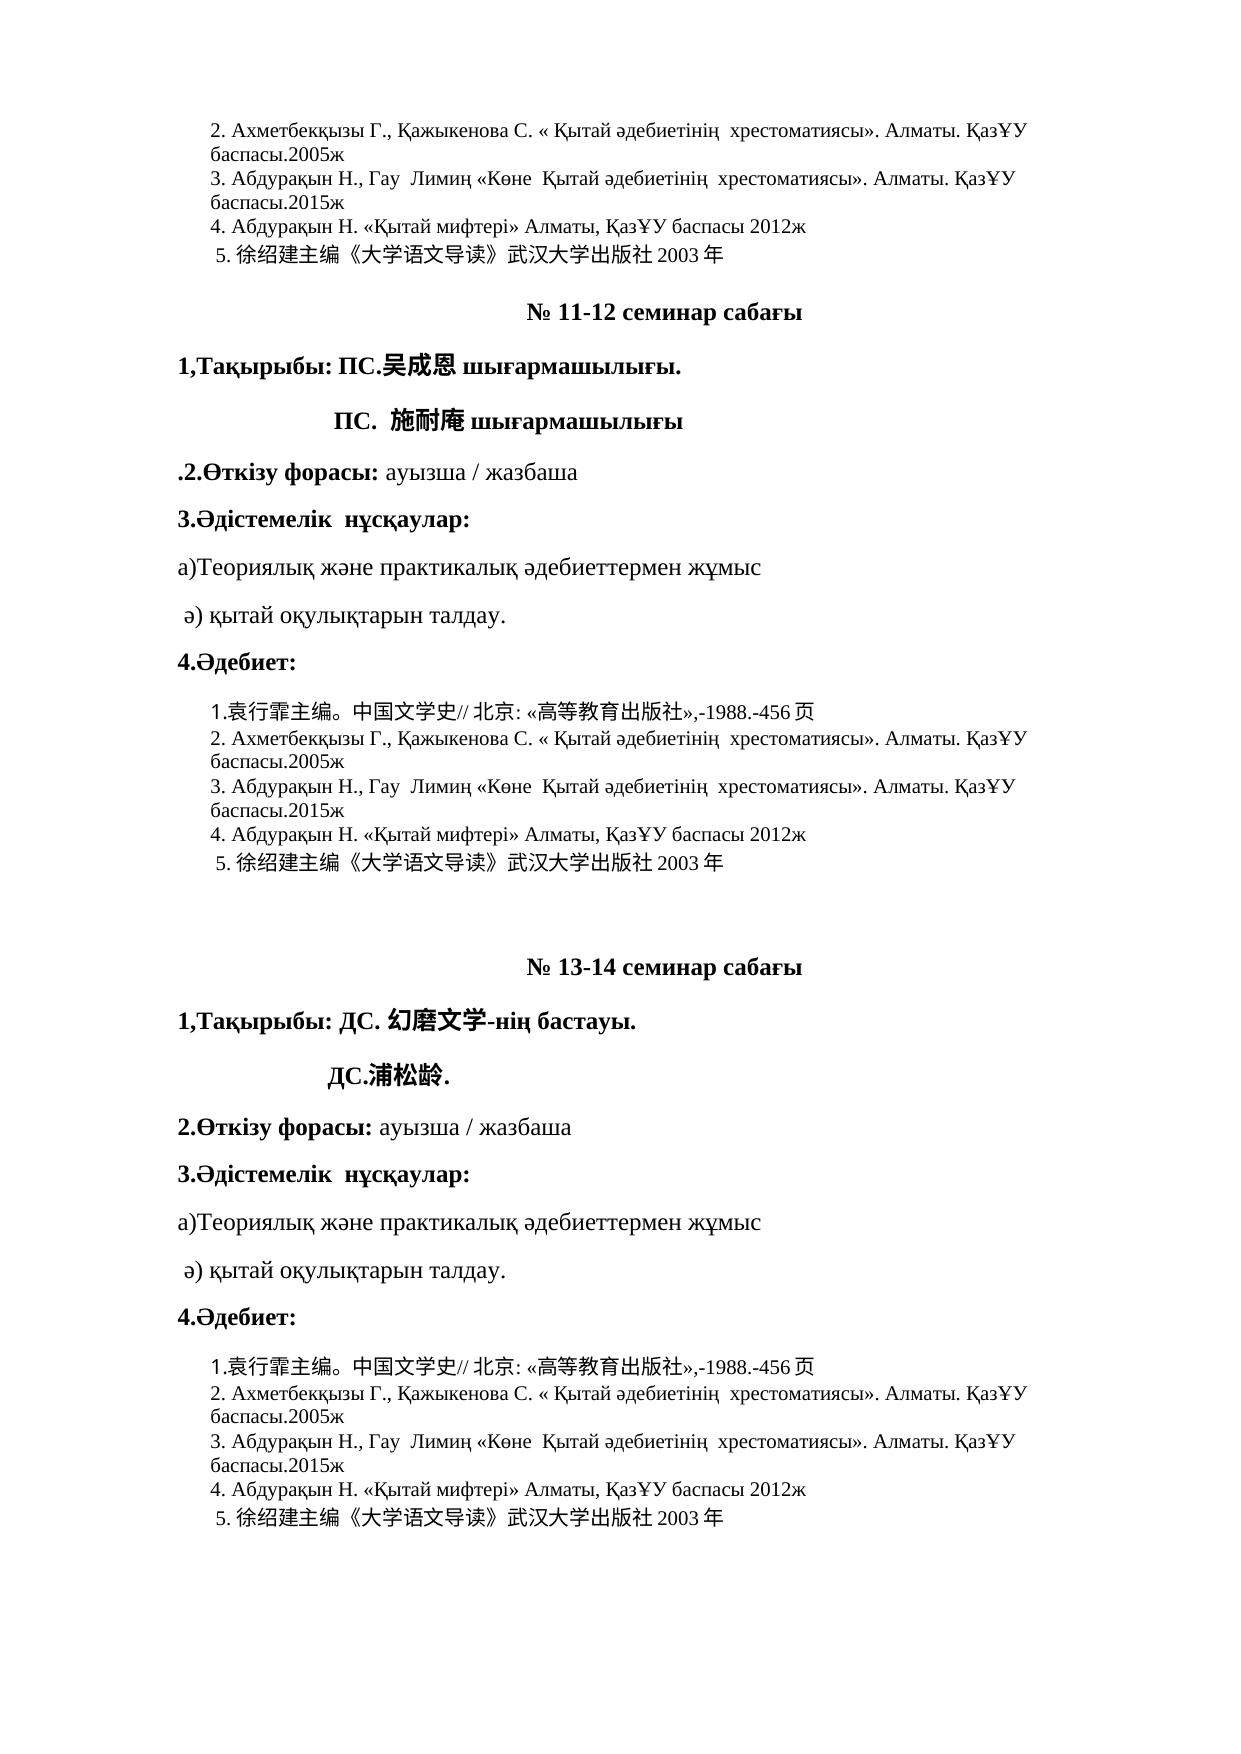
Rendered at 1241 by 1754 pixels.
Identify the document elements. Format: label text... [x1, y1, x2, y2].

text 4. Абдурақын Н. «Қытай мифтері» Алматы, ҚазҰУ баспасы 2012ж [210, 1477, 1152, 1501]
text а)Теориялық және практикалық әдебиеттермен жұмыс [177, 552, 1152, 581]
text 4. Абдурақын Н. «Қытай мифтері» Алматы, ҚазҰУ баспасы 2012ж [210, 822, 1152, 846]
text а)Теориялық және практикалық әдебиеттермен жұмыс [177, 1207, 1152, 1236]
text 3.Әдістемелік нұсқаулар: [177, 504, 1152, 533]
text 2.Өткізу форасы: ауызша / жазбаша [177, 1112, 1152, 1140]
text 1,Тақырыбы: ПС.吴成恩 шығармашылығы. [177, 345, 1152, 381]
text ДС.浦松龄. [177, 1056, 1152, 1092]
text 2. Ахметбекқызы Г., Қажыкенова С. « Қытай әдебиетінің хрестоматиясы». Алматы. ҚазҰУ баспасы.2005ж [210, 1380, 1152, 1428]
text 2. Ахметбекқызы Г., Қажыкенова С. « Қытай әдебиетінің хрестоматиясы». Алматы. ҚазҰУ баспасы.2005ж [210, 725, 1152, 773]
text 1,Тақырыбы: ДС. 幻磨文学-нің бастауы. [177, 1000, 1152, 1036]
text 5. 徐绍建主编《大学语文导读》武汉大学出版社2003年 [210, 846, 1152, 876]
text № 11-12 семинар сабағы [177, 297, 1152, 326]
text 2. Ахметбекқызы Г., Қажыкенова С. « Қытай әдебиетінің хрестоматиясы». Алматы. ҚазҰУ баспасы.2005ж [210, 118, 1152, 166]
text № 13-14 семинар сабағы [177, 952, 1152, 981]
text .2.Өткізу форасы: ауызша / жазбаша [177, 457, 1152, 485]
text 3. Абдурақын Н., Гау Лимиң «Көне Қытай әдебиетінің хрестоматиясы». Алматы. ҚазҰУ баспасы.2015ж [210, 166, 1152, 214]
text 3. Абдурақын Н., Гау Лимиң «Көне Қытай әдебиетінің хрестоматиясы». Алматы. ҚазҰУ баспасы.2015ж [210, 773, 1152, 822]
text ә) қытай оқулықтарын талдау. [177, 1255, 1152, 1283]
text 3.Әдістемелік нұсқаулар: [177, 1159, 1152, 1188]
text 1.袁行霏主编。中国文学史// 北京: «高等教育出版社»,-1988.-456页 [210, 695, 1152, 725]
text 3. Абдурақын Н., Гау Лимиң «Көне Қытай әдебиетінің хрестоматиясы». Алматы. ҚазҰУ баспасы.2015ж [210, 1428, 1152, 1477]
text 5. 徐绍建主编《大学语文导读》武汉大学出版社2003年 [210, 238, 1152, 269]
text ПС. 施耐庵 шығармашылығы [177, 401, 1152, 437]
text 1.袁行霏主编。中国文学史// 北京: «高等教育出版社»,-1988.-456页 [210, 1350, 1152, 1380]
text 4.Әдебиет: [177, 647, 1152, 676]
text 4. Абдурақын Н. «Қытай мифтері» Алматы, ҚазҰУ баспасы 2012ж [210, 214, 1152, 238]
text 5. 徐绍建主编《大学语文导读》武汉大学出版社2003年 [210, 1501, 1152, 1531]
text 4.Әдебиет: [177, 1302, 1152, 1331]
text ә) қытай оқулықтарын талдау. [177, 600, 1152, 628]
